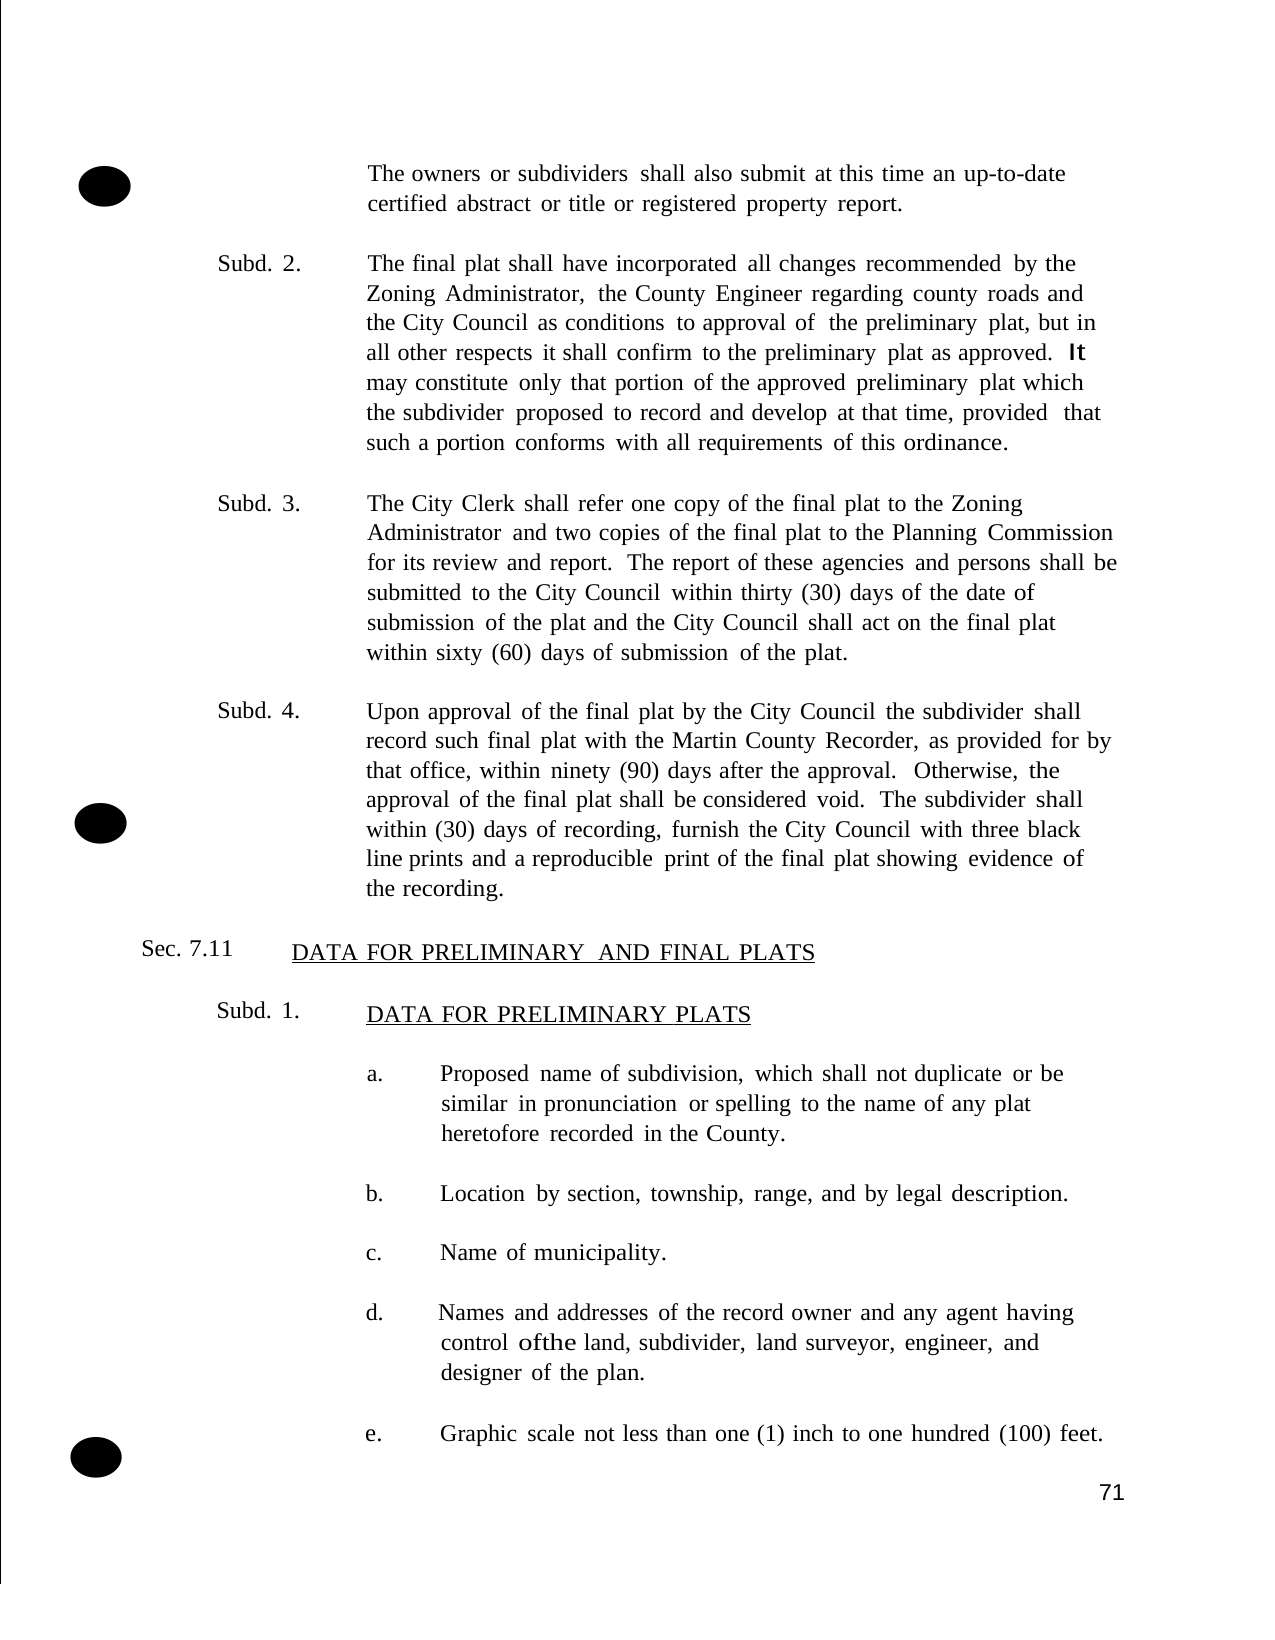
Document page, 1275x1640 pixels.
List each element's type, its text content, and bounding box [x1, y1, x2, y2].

text • [67, 732, 303, 902]
text Subd. 4. [217, 697, 308, 724]
text Subd. 3. [217, 489, 309, 517]
text • [63, 1367, 302, 1536]
text The owners or subdividers shall also submit at this time an up-to-date certified abstract or title or registered property report. [367, 159, 1076, 217]
text Sec. 7.11 [141, 934, 241, 962]
text e. Graphic scale not less than one (1) inch to one hundred (100) feet. [365, 1418, 1275, 1447]
text Subd. 1. [216, 996, 307, 1024]
text the recording. [366, 874, 1275, 901]
text Upon approval of the final plat by the City Council the subdivider shall record such final plat with the Martin County Recorder, as provided for by that office, within ninety (90) days after the approval. Otherwise, the approval of the final plat shall be considered void. The subdivider shall within (30) days of recording, furnish the City Council with three black line prints and a reproducible print of the final plat showing evidence of [366, 697, 1122, 872]
text 71 [365, 1479, 1125, 1506]
text The final plat shall have incorporated all changes recommended by the Zoning Administrator, the County Engineer regarding county roads and the City Council as conditions to approval of the preliminary plat, but in all other respects it shall confirm to the preliminary plat as approved. It may constitute only that portion of the approved preliminary plat which the subdivider proposed to record and develop at that time, provided that such a portion conforms with all requirements of this ordinance. [366, 249, 1112, 455]
text The City Clerk shall refer one copy of the final plat to the Zoning Administrator and two copies of the final plat to the Planning Commission for its review and report. The report of these agencies and persons shall be submitted to the City Council within thirty (30) days of the date of submission of the plat and the City Council shall act on the final plat [367, 489, 1127, 635]
text b. Location by section, township, range, and by legal description. c. Name of municipality. [366, 1179, 1080, 1266]
text within sixty (60) days of submission of the plat. [366, 638, 1275, 666]
text DATA FOR PRELIMINARY AND FINAL PLATS [291, 938, 1275, 965]
text Subd. 2. [217, 248, 309, 276]
text DATA FOR PRELIMINARY PLATS [366, 1000, 1275, 1027]
text d. Names and addresses of the record owner and any agent having control ofthe land, subdivider, land surveyor, engineer, and designer of the plan. [366, 1298, 1085, 1386]
text a. Proposed name of subdivision, which shall not duplicate or be similar in pronunciation or spelling to the name of any plat heretofore recorded in the County. [367, 1059, 1074, 1147]
